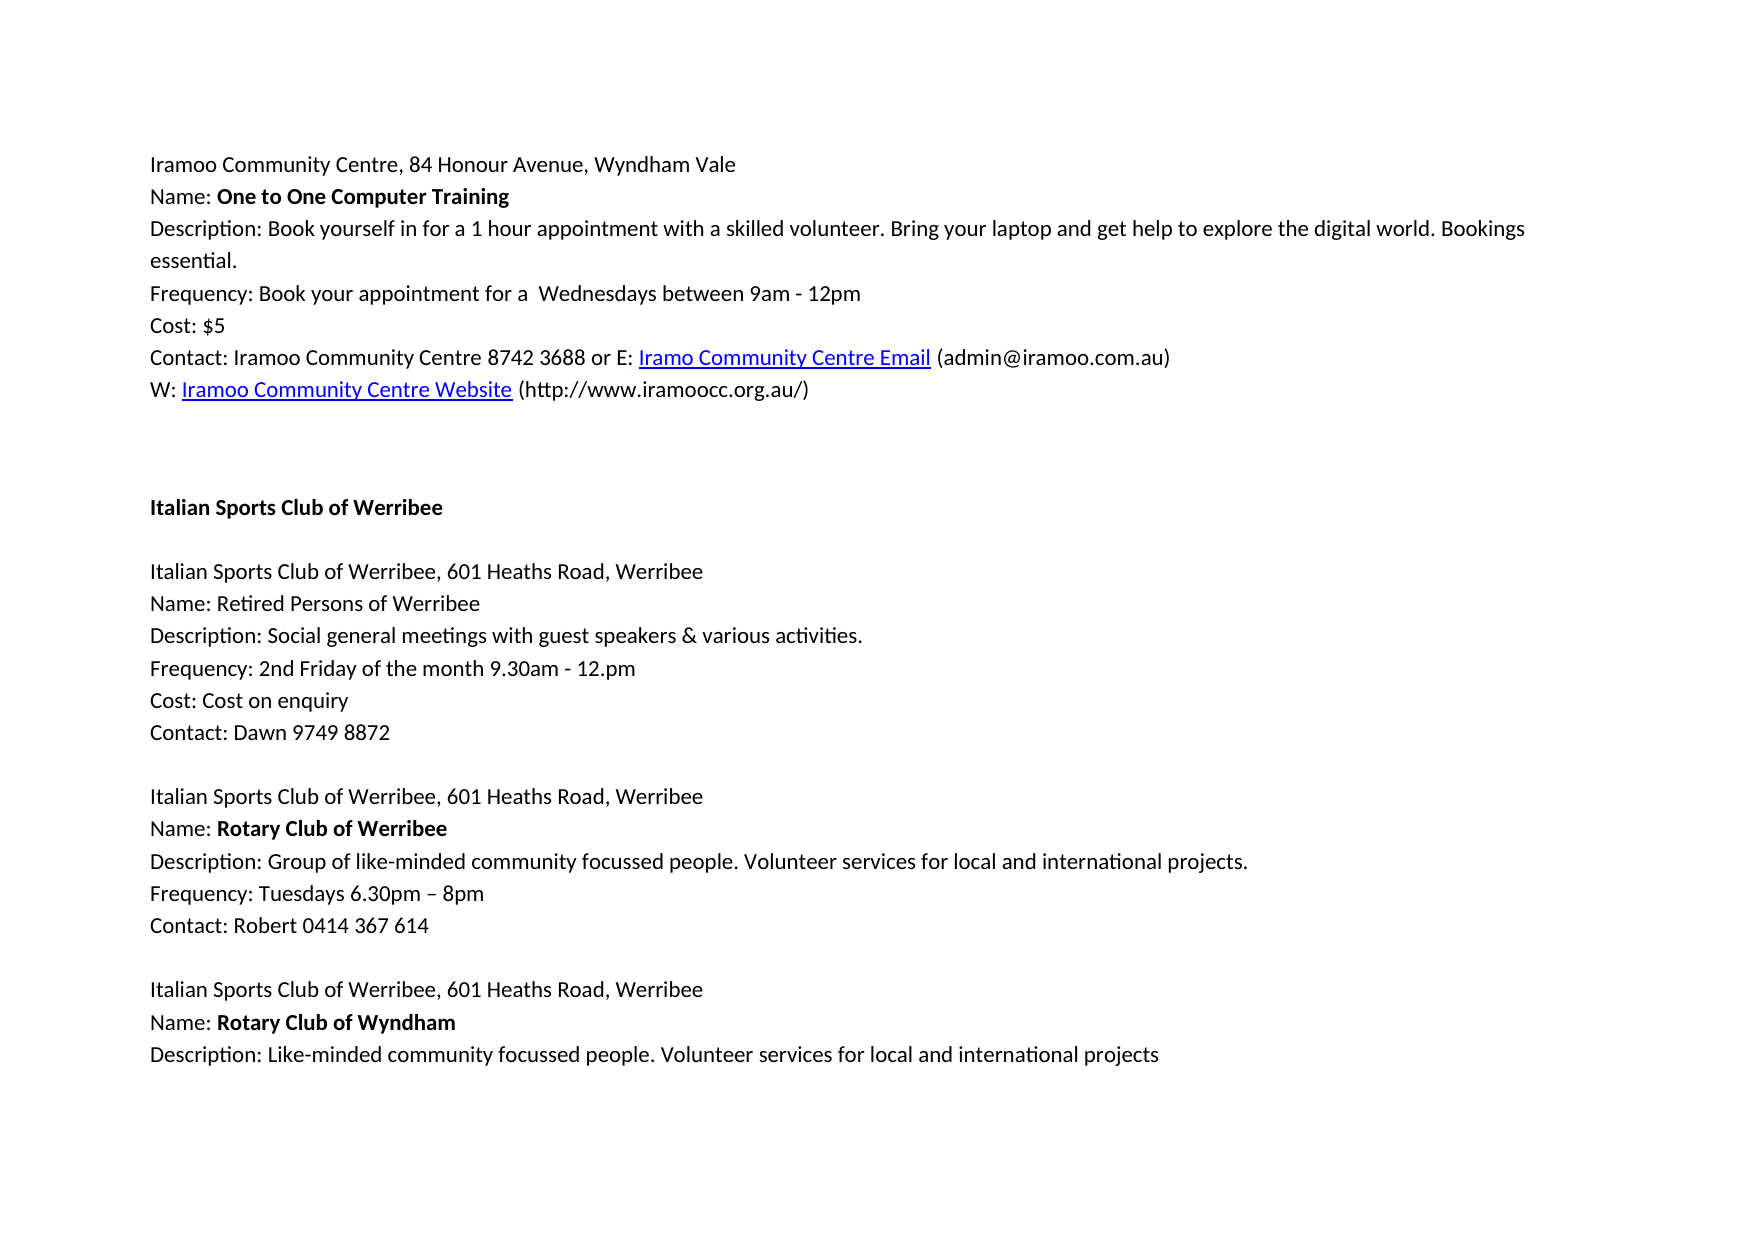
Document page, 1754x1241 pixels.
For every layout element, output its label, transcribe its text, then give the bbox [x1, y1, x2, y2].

text Name: Rotary Club of Wyndham [150, 1008, 1604, 1036]
text Description: Social general meetings with guest speakers & various activities. [150, 621, 1604, 649]
text Name: One to One Computer Training [150, 182, 1604, 210]
text Description: Like-minded community focussed people. Volunteer services for local and international projects [150, 1040, 1604, 1068]
text Name: Rotary Club of Werribee [150, 814, 1604, 843]
text Italian Sports Club of Werribee, 601 Heaths Road, Werribee [150, 557, 1604, 585]
text Description: Book yourself in for a 1 hour appointment with a skilled volunteer. Bring your laptop and get help to explore the digital world. Bookings essential. [150, 214, 1604, 274]
text Italian Sports Club of Werribee, 601 Heaths Road, Werribee [150, 782, 1604, 810]
text Contact: Robert 0414 367 614 [150, 911, 1604, 939]
text Iramoo Community Centre, 84 Honour Avenue, Wyndham Vale [150, 150, 1604, 178]
text Cost: Cost on enquiry [150, 686, 1604, 714]
text Contact: Iramoo Community Centre 8742 3688 or E: Iramo Community Centre Email (admin@iramoo.com.au) [150, 343, 1604, 371]
text Description: Group of like-minded community focussed people. Volunteer services for local and international projects. [150, 847, 1604, 875]
text Name: Retired Persons of Werribee [150, 589, 1604, 617]
subtitle Italian Sports Club of Werribee [150, 493, 1604, 521]
text Frequency: Tuesdays 6.30pm – 8pm [150, 879, 1604, 907]
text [150, 976, 1604, 1003]
text W: Iramoo Community Centre Website (http://www.iramoocc.org.au/) [150, 375, 1604, 403]
text Frequency: 2nd Friday of the month 9.30am - 12.pm [150, 654, 1604, 682]
text Contact: Dawn 9749 8872 [150, 718, 1604, 746]
text Cost: $5 [150, 311, 1604, 339]
text Frequency: Book your appointment for a Wednesdays between 9am - 12pm [150, 279, 1604, 307]
